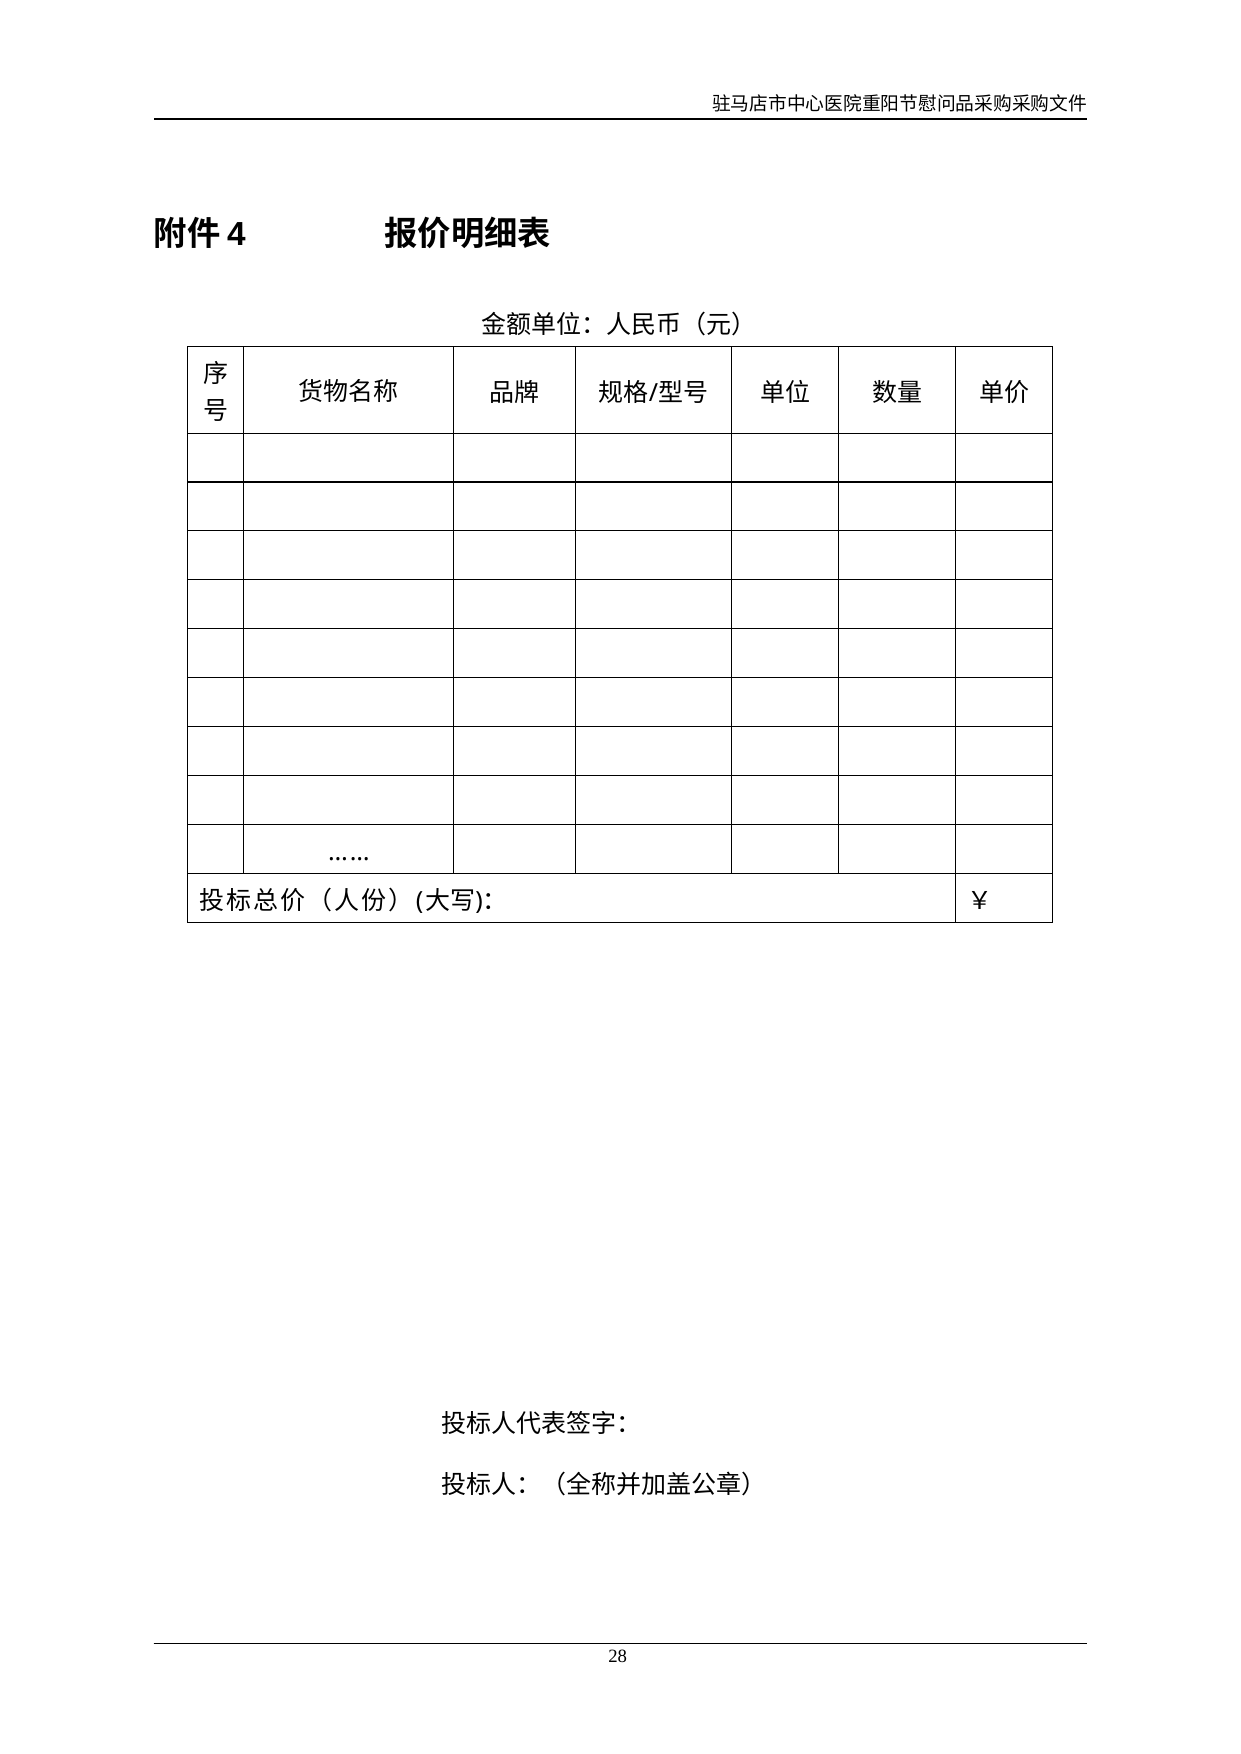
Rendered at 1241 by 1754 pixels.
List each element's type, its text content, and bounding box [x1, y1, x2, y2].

table_cell [732, 727, 838, 775]
table_cell [956, 825, 1052, 873]
table_cell [244, 727, 453, 775]
table_cell [956, 629, 1052, 677]
table_cell [956, 580, 1052, 628]
table_cell [244, 483, 453, 530]
table_cell …… [244, 825, 453, 873]
table_cell [839, 776, 955, 824]
table_cell [576, 727, 731, 775]
table_cell [839, 434, 955, 481]
table_cell [188, 531, 243, 579]
table_cell [576, 629, 731, 677]
table_cell [454, 629, 575, 677]
table_cell [454, 580, 575, 628]
table_cell [454, 678, 575, 726]
table_cell [956, 776, 1052, 824]
table_cell [839, 825, 955, 873]
table_cell [732, 483, 838, 530]
table_cell [839, 629, 955, 677]
table_cell [244, 434, 453, 481]
table_cell [244, 629, 453, 677]
table_cell [188, 629, 243, 677]
table_header 规格/型号 [576, 347, 731, 432]
table_cell [576, 678, 731, 726]
table_cell [244, 580, 453, 628]
table_cell [576, 531, 731, 579]
table_cell [188, 776, 243, 824]
table_cell [732, 580, 838, 628]
table_cell [956, 434, 1052, 481]
table_cell [244, 678, 453, 726]
table_cell [956, 531, 1052, 579]
table_cell [839, 580, 955, 628]
table_header 货物名称 [244, 347, 453, 432]
table_cell [576, 776, 731, 824]
table_cell [188, 483, 243, 530]
table_cell [454, 531, 575, 579]
table_cell [454, 776, 575, 824]
table_cell [956, 678, 1052, 726]
table_cell [454, 727, 575, 775]
table_cell [839, 531, 955, 579]
text 投标人：（全称并加盖公章） [153, 1455, 1087, 1503]
table_cell [839, 727, 955, 775]
table_header 品牌 [454, 347, 575, 432]
table_cell [576, 825, 731, 873]
table_cell [956, 727, 1052, 775]
table_cell [244, 531, 453, 579]
table_cell [732, 629, 838, 677]
table_cell [732, 776, 838, 824]
text 投标人代表签字： [153, 1388, 1087, 1455]
table_cell [188, 678, 243, 726]
table_cell [188, 727, 243, 775]
table_cell [732, 531, 838, 579]
table_cell [188, 580, 243, 628]
table_cell [732, 434, 838, 481]
table_cell [732, 678, 838, 726]
table_cell [576, 580, 731, 628]
subtitle 附件4 报价明细表 [153, 198, 1087, 264]
table_cell [956, 483, 1052, 530]
table_cell [576, 434, 731, 481]
table_header 序号 [188, 347, 243, 432]
table_cell [576, 483, 731, 530]
table_cell [839, 483, 955, 530]
table_header 单位 [732, 347, 838, 432]
table_cell [839, 678, 955, 726]
table_header 数量 [839, 347, 955, 432]
table_cell [454, 483, 575, 530]
table_cell [244, 776, 453, 824]
table_cell [454, 434, 575, 481]
table_cell [188, 825, 243, 873]
table_cell [188, 434, 243, 481]
table_header 单价 [956, 347, 1052, 432]
text 金额单位：人民币（元） [138, 304, 1172, 341]
table_cell ￥ [956, 874, 1052, 922]
table_cell [732, 825, 838, 873]
table_cell [454, 825, 575, 873]
table_cell 投标总价（人份）(大写)： [188, 874, 955, 922]
